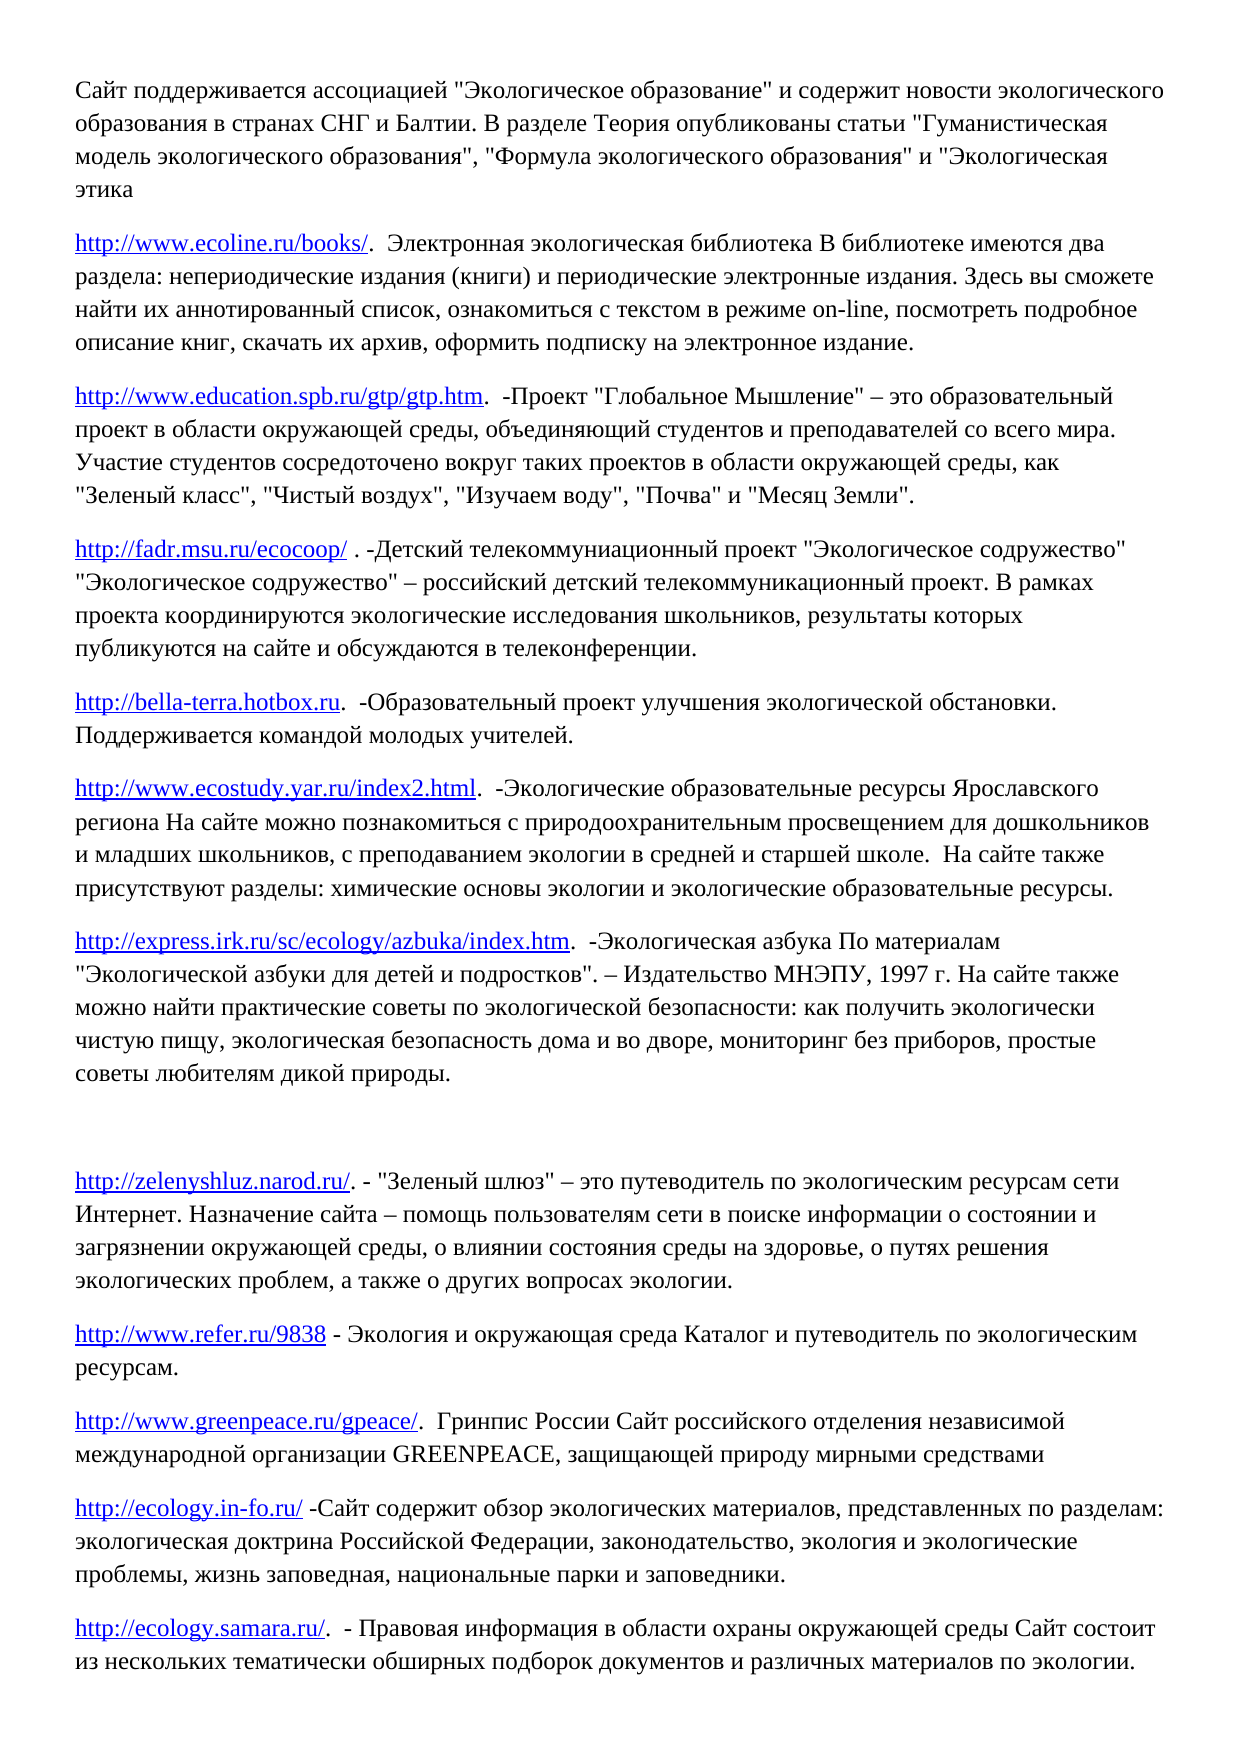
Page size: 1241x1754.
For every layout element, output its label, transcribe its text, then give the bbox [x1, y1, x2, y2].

text http://express.irk.ru/sc/ecology/azbuka/index.htm. -Экологическая азбука По материалам "Экологической азбуки для детей и подростков". – Издательство МНЭПУ, . На сайте также можно найти практические советы по экологической безопасности: как получить экологически чистую пищу, экологическая безопасность дома и во дворе, мониторинг без приборов, простые советы любителям дикой природы. [75, 926, 1165, 1087]
text http://ecology.samara.ru/. - Правовая информация в области охраны окружающей среды Сайт состоит из нескольких тематически обширных подборок документов и различных материалов по экологии. [75, 1613, 1165, 1674]
text http://www.ecostudy.yar.ru/index2.html. -Экологические образовательные ресурсы Ярославского региона На сайте можно познакомиться с природоохранительным просвещением для дошкольников и младших школьников, с преподаванием экологии в средней и старшей школе. На сайте также присутствуют разделы: химические основы экологии и экологические образовательные ресурсы. [75, 773, 1165, 901]
text http://ecology.in-fo.ru/ -Сайт содержит обзор экологических материалов, представленных по разделам: экологическая доктрина Российской Федерации, законодательство, экология и экологические проблемы, жизнь заповедная, национальные парки и заповедники. [75, 1493, 1165, 1588]
text http://zelenyshluz.narod.ru/. - "Зеленый шлюз" – это путеводитель по экологическим ресурсам сети Интернет. Назначение сайта – помощь пользователям сети в поиске информации о состоянии и загрязнении окружающей среды, о влиянии состояния среды на здоровье, о путях решения экологических проблем, а также о других вопросах экологии. [75, 1166, 1165, 1294]
text Сайт поддерживается ассоциацией "Экологическое образование" и содержит новости экологического образования в странах СНГ и Балтии. В разделе Теория опубликованы статьи "Гуманистическая модель экологического образования", "Формула экологического образования" и "Экологическая этика [75, 75, 1165, 203]
text http://www.greenpeace.ru/gpeace/. Гринпис России Сайт российского отделения независимой международной организации GREENPEACE, защищающей природу мирными средствами [75, 1406, 1165, 1468]
text http://fadr.msu.ru/ecocoop/ . -Детский телекоммуниационный проект "Экологическое содружество" "Экологическое содружество" – российский детский телекоммуникационный проект. В рамках проекта координируются экологические исследования школьников, результаты которых публикуются на сайте и обсуждаются в телеконференции. [75, 534, 1165, 662]
text http://bella-terra.hotbox.ru. -Образовательный проект улучшения экологической обстановки. Поддерживается командой молодых учителей. [75, 687, 1165, 748]
text http://www.education.spb.ru/gtp/gtp.htm. -Проект "Глобальное Мышление" – это образовательный проект в области окружающей среды, объединяющий студентов и преподавателей со всего мира. Участие студентов сосредоточено вокруг таких проектов в области окружающей среды, как "Зеленый класс", "Чистый воздух", "Изучаем воду", "Почва" и "Месяц Земли". [75, 381, 1165, 509]
text http://www.ecoline.ru/books/. Электронная экологическая библиотека В библиотеке имеются два раздела: непериодические издания (книги) и периодические электронные издания. Здесь вы сможете найти их аннотированный список, ознакомиться с текстом в режиме on-line, посмотреть подробное описание книг, скачать их архив, оформить подписку на электронное издание. [75, 228, 1165, 356]
text http://www.refer.ru/9838 - Экология и окружающая среда Каталог и путеводитель по экологическим ресурсам. [75, 1319, 1165, 1381]
